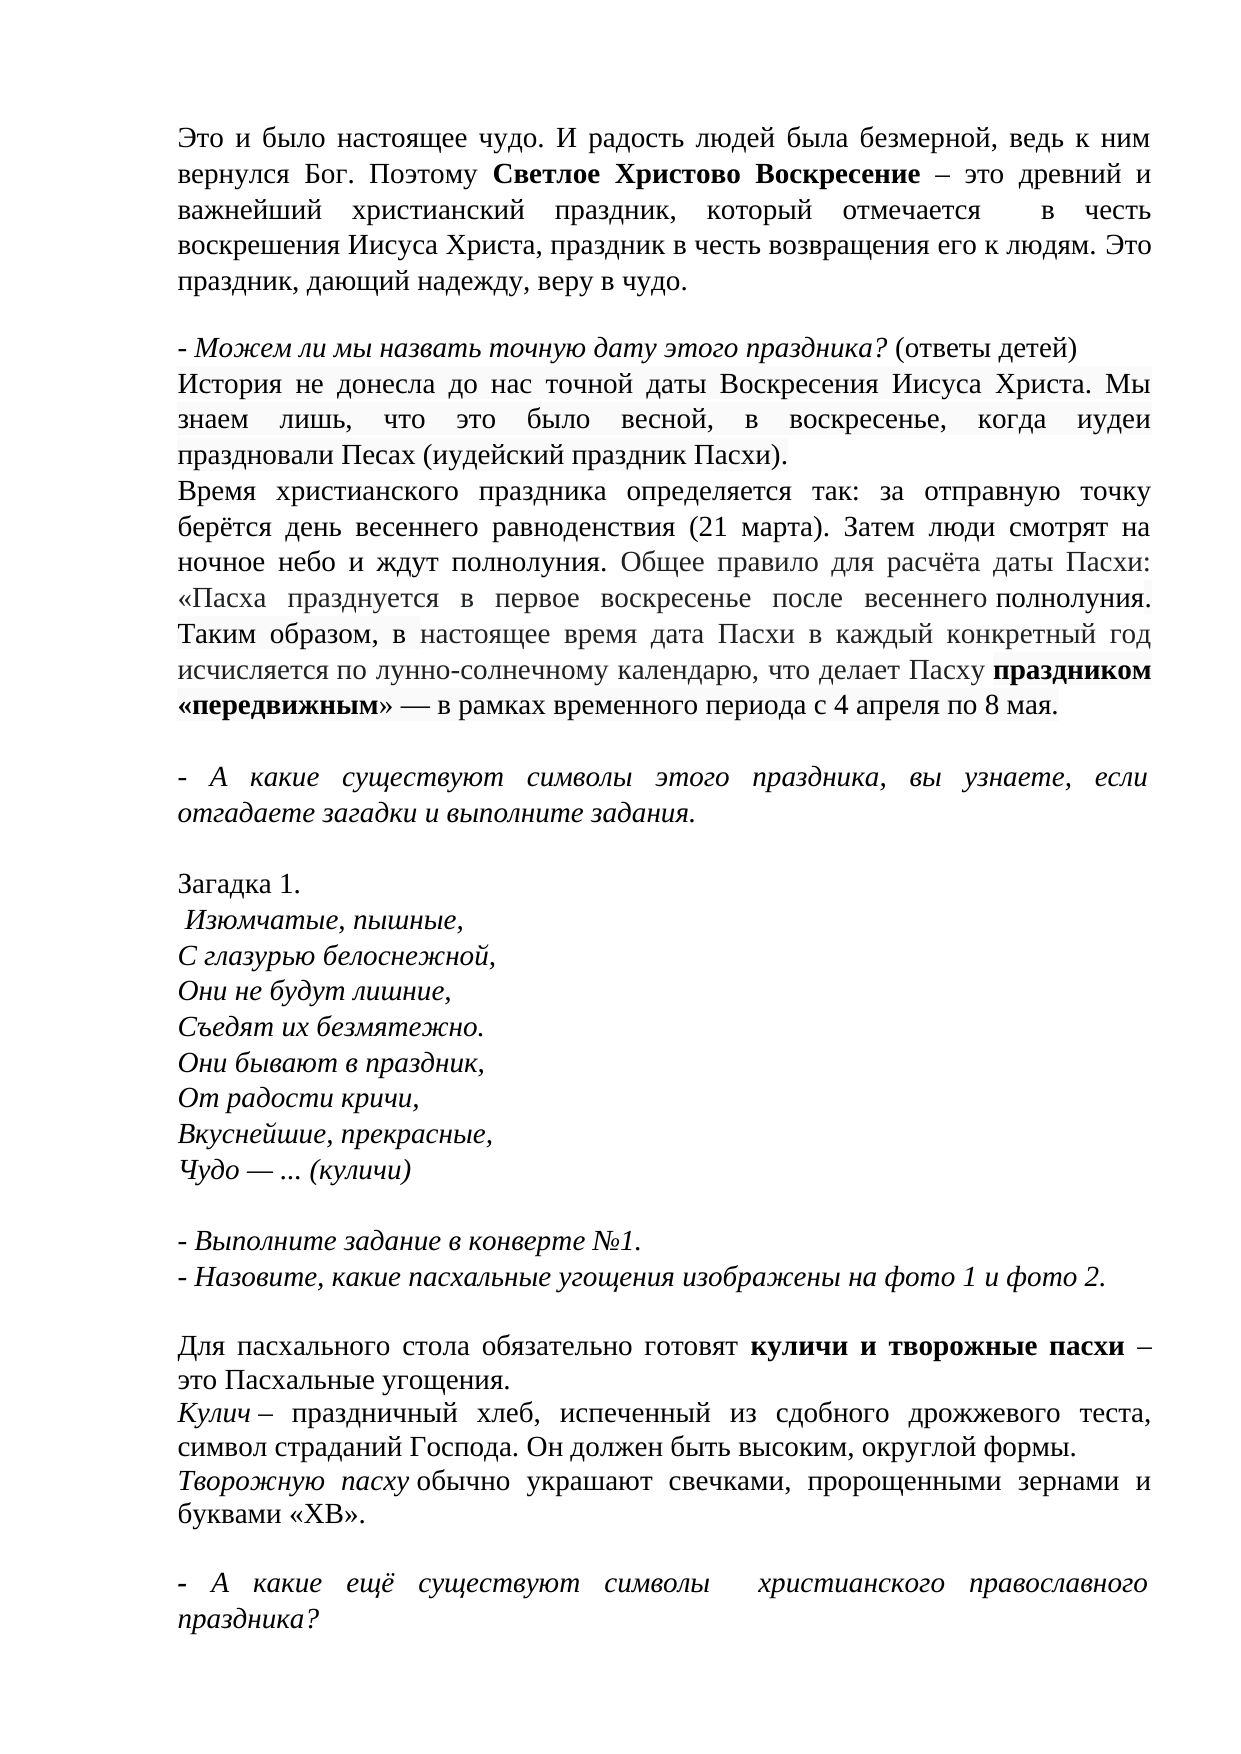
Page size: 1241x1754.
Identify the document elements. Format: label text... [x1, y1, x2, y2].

text Это и было настоящее чудо. И радость людей была безмерной, ведь к ним вернулся Бог. Поэтому Светлое Христово Воскресение – это древний и важнейший христианский праздник, который отмечается в честь воскрешения Иисуса Христа, праздник в честь возвращения его к людям. Это праздник, дающий надежду, веру в чудо. [177, 118, 1152, 297]
text Изюмчатые, пышные, С глазурью белоснежной, Они не будут лишние, Съедят их безмятежно. Они бывают в праздник, От радости кричи, Вкуснейшие, прекрасные, Чудо — ... (куличи) [177, 900, 1152, 1186]
text - Можем ли мы назвать точную дату этого праздника? (ответы детей) [177, 328, 1152, 364]
text - А какие ещё существуют символы христианского православного праздника? [177, 1563, 1152, 1635]
text Кулич – праздничный хлеб, испеченный из сдобного дрожжевого теста, символ страданий Господа. Он должен быть высоким, округлой формы. [177, 1396, 1152, 1463]
text История не донесла до нас точной даты Воскресения Иисуса Христа. Мы знаем лишь, что это было весной, в воскресенье, когда иудеи праздновали Песах (иудейский праздник Пасхи). [177, 435, 1152, 471]
text Время христианского праздника определяется так: за отправную точку берётся день весеннего равноденствия (21 марта). Затем люди смотрят на ночное небо и ждут полнолуния. Общее правило для расчёта даты Пасхи: «Пасха празднуется в первое воскресенье после весеннего полнолуния. Таким образом, в настоящее время дата Пасхи в каждый конкретный год исчисляется по лунно-солнечному календарю, что делает Пасху праздником «передвижным» — в рамках временного периода с 4 апреля по 8 мая. [177, 685, 1152, 721]
text Для пасхального стола обязательно готовят куличи и творожные пасхи – это Пасхальные угощения. [177, 1328, 1152, 1396]
text Творожную пасху обычно украшают свечками, пророщенными зернами и буквами «ХВ». [177, 1463, 1152, 1530]
text - А какие существуют символы этого праздника, вы узнаете, если отгадаете загадки и выполните задания. [177, 757, 1152, 828]
text Загадка 1. [177, 864, 1152, 900]
text - Выполните задание в конверте №1. [177, 1221, 1152, 1257]
text - Назовите, какие пасхальные угощения изображены на фото 1 и фото 2. [177, 1257, 1152, 1293]
